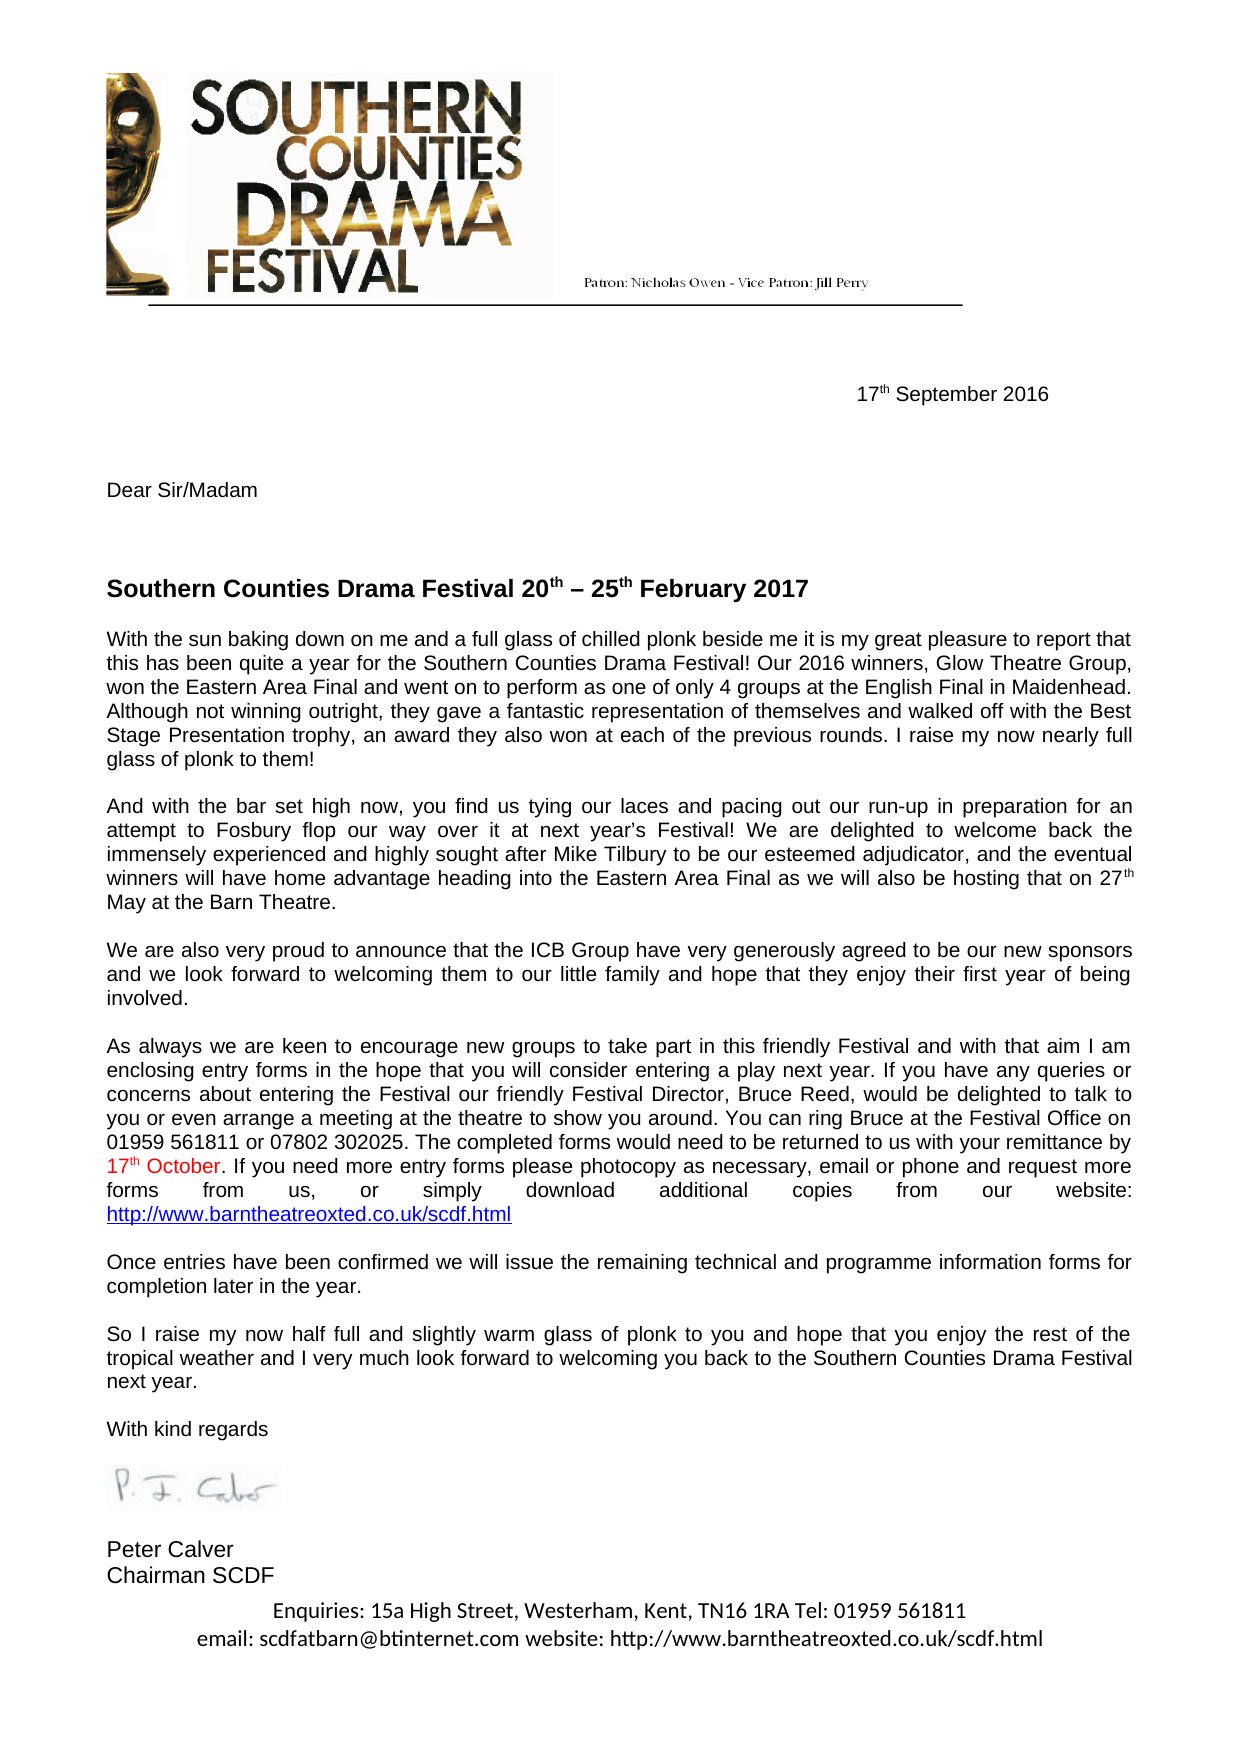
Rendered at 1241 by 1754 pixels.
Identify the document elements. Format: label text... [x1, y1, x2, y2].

text With the sun baking down on me and a full glass of chilled plonk beside me it is my great pleasure to report that this has been quite a year for the Southern Counties Drama Festival! Our 2016 winners, Glow Theatre Group, won the Eastern Area Final and went on to perform as one of only 4 groups at the English Final in Maidenhead. Although not winning outright, they gave a fantastic representation of themselves and walked off with the Best Stage Presentation trophy, an award they also won at each of the previous rounds. I raise my now nearly full glass of plonk to them! [106, 627, 1134, 770]
text As always we are keen to encourage new groups to take part in this friendly Festival and with that aim I am enclosing entry forms in the hope that you will consider entering a play next year. If you have any queries or concerns about entering the Festival our friendly Festival Director, Bruce Reed, would be delighted to talk to you or even arrange a meeting at the theatre to show you around. You can ring Bruce at the Festival Office on 01959 561811 or 07802 302025. The completed forms would need to be returned to us with your remittance by 17th October. If you need more entry forms please photocopy as necessary, email or phone and request more forms from us, or simply download additional copies from our website: http://www.barntheatreoxted.co.uk/scdf.html [106, 1034, 1134, 1226]
text With kind regards [106, 1417, 1134, 1441]
text We are also very proud to announce that the ICB Group have very generously agreed to be our new sponsors and we look forward to welcoming them to our little family and hope that they enjoy their first year of being involved. [106, 938, 1134, 1010]
text Southern Counties Drama Festival 20th – 25th February 2017 [106, 574, 1134, 603]
text Chairman SCDF [106, 1562, 1134, 1589]
text Once entries have been confirmed we will issue the remaining technical and programme information forms for completion later in the year. [106, 1249, 1134, 1297]
text And with the bar set high now, you find us tying our laces and pacing out our run-up in preparation for an attempt to Fosbury flop our way over it at next year’s Festival! We are delighted to welcome back the immensely experienced and highly sought after Mike Tilbury to be our esteemed adjudicator, and the eventual winners will have home advantage heading into the Eastern Area Final as we will also be hosting that on 27th May at the Barn Theatre. [106, 794, 1134, 914]
text Dear Sir/Madam [106, 478, 1134, 502]
picture [106, 73, 963, 306]
text 17th September 2016 [106, 382, 1134, 406]
picture [106, 1465, 282, 1510]
text So I raise my now half full and slightly warm glass of plonk to you and hope that you enjoy the rest of the tropical weather and I very much look forward to welcoming you back to the Southern Counties Drama Festival next year. [106, 1321, 1134, 1393]
text Peter Calver [106, 1536, 1134, 1562]
